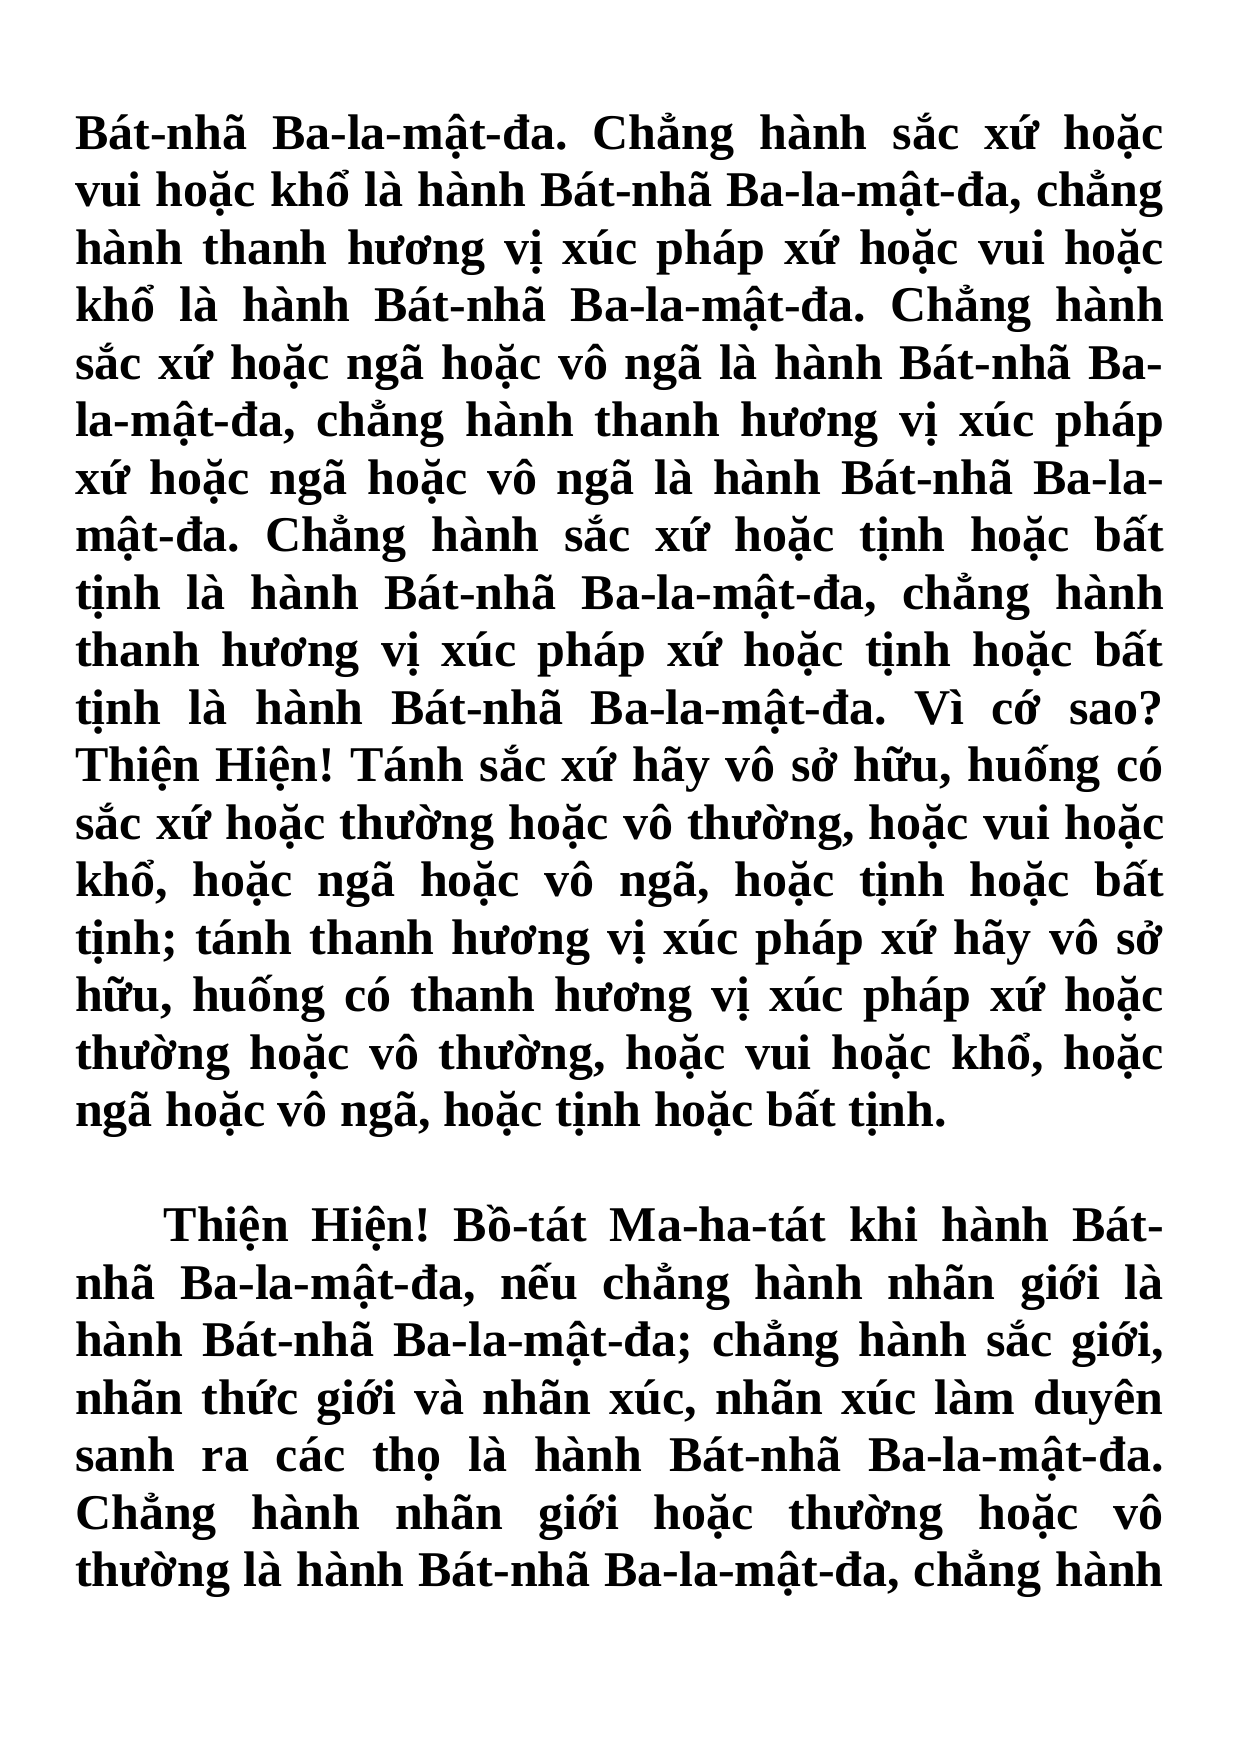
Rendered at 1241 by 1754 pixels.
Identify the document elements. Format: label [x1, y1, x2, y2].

text [75, 102, 1165, 1137]
text [75, 1195, 1165, 1597]
